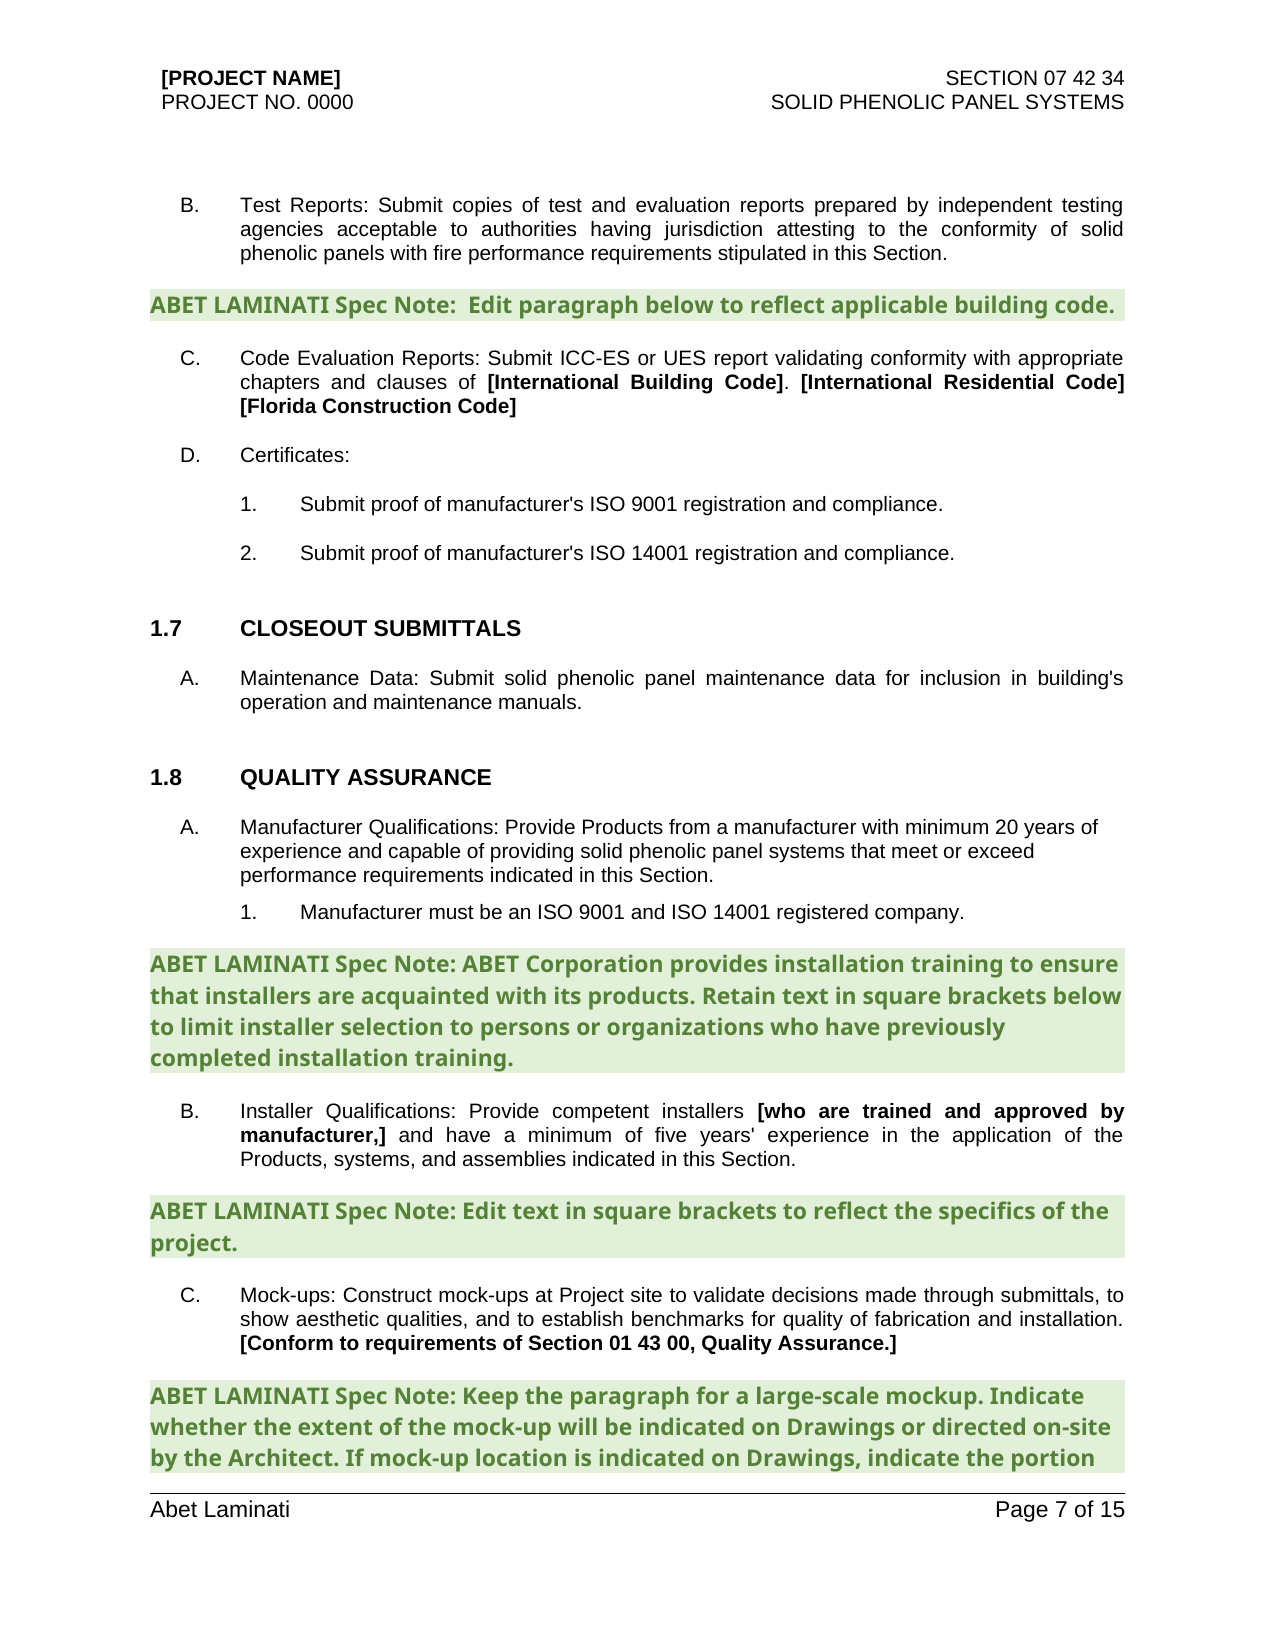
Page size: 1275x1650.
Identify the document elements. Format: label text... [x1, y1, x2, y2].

text Manufacturer Qualifications: Provide Products from a manufacturer with minimum 20 years of experience and capable of providing solid phenolic panel systems that meet or exceed performance requirements indicated in this Section. [180, 815, 1125, 887]
text Submit proof of manufacturer's ISO 14001 registration and compliance. [240, 541, 1125, 564]
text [150, 1380, 1125, 1473]
text Submit proof of manufacturer's ISO 9001 registration and compliance. [240, 492, 1125, 516]
text ABET LAMINATI Spec Note: Edit text in square brackets to reflect the specifics of the project. [150, 1195, 1125, 1258]
text Certificates: [180, 443, 1125, 467]
text Manufacturer must be an ISO 9001 and ISO 14001 registered company. [240, 899, 1125, 923]
text Mock-ups: Construct mock-ups at Project site to validate decisions made through submittals, to show aesthetic qualities, and to establish benchmarks for quality of fabrication and installation. [Conform to requirements of Section 01 43 00, Quality Assurance.] [180, 1283, 1125, 1355]
text Installer Qualifications: Provide competent installers [who are trained and approved by manufacturer,] and have a minimum of five years' experience in the application of the Products, systems, and assemblies indicated in this Section. [180, 1098, 1125, 1170]
text Test Reports: Submit copies of test and evaluation reports prepared by independent testing agencies acceptable to authorities having jurisdiction attesting to the conformity of solid phenolic panels with fire performance requirements stipulated in this Section. [180, 193, 1125, 264]
text Maintenance Data: Submit solid phenolic panel maintenance data for inclusion in building's operation and maintenance manuals. [180, 666, 1125, 714]
text CLOSEOUT SUBMITTALS [150, 614, 1125, 641]
text ABET LAMINATI Spec Note: Edit paragraph below to reflect applicable building code. [150, 289, 1125, 321]
text QUALITY ASSURANCE [150, 764, 1125, 790]
text ABET LAMINATI Spec Note: ABET Corporation provides installation training to ensure that installers are acquainted with its products. Retain text in square brackets below to limit installer selection to persons or organizations who have previously completed installation training. [150, 948, 1125, 1073]
text Code Evaluation Reports: Submit ICC-ES or UES report validating conformity with appropriate chapters and clauses of [International Building Code]. [International Residential Code] [Florida Construction Code] [180, 346, 1125, 418]
